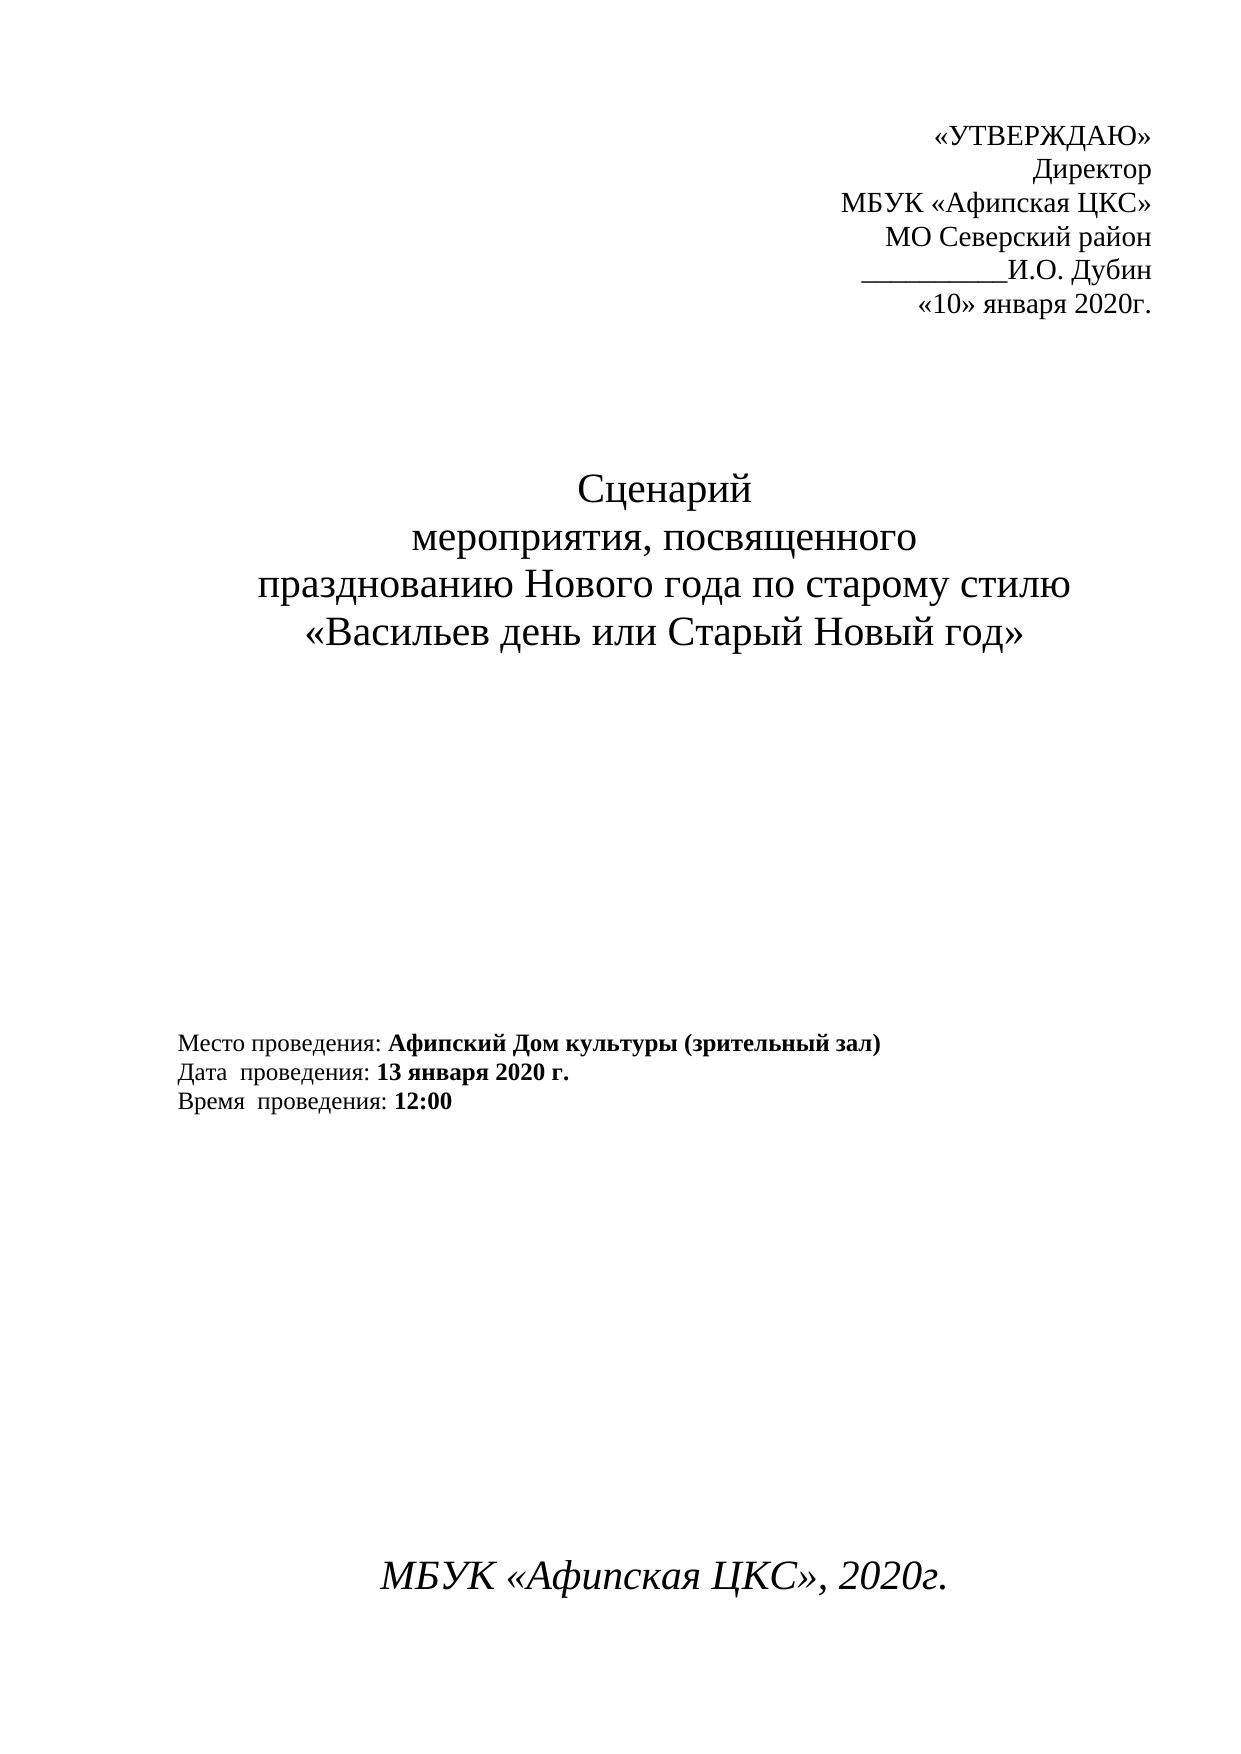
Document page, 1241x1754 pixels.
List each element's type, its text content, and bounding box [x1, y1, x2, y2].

text «УТВЕРЖДАЮ» [177, 118, 1152, 152]
text МО Северский район [177, 219, 1152, 252]
text Сценарий [177, 463, 1152, 511]
text мероприятия, посвященного [177, 511, 1152, 559]
text МБУК «Афипская ЦКС» [177, 185, 1152, 219]
text Директор [177, 152, 1152, 185]
text «Васильев день или Старый Новый год» [177, 607, 1152, 655]
text празднованию Нового года по старому стилю [177, 559, 1152, 607]
text «10» января 2020г. [177, 286, 1152, 319]
text Место проведения: Афипский Дом культуры (зрительный зал) [177, 1028, 1152, 1057]
text Время проведения: 12:00 [177, 1086, 1152, 1115]
text МБУК «Афипская ЦКС», 2020г. [177, 1551, 1152, 1599]
text Дата проведения: 13 января 2020 г. [177, 1057, 1152, 1086]
text __________И.О. Дубин [177, 252, 1152, 286]
